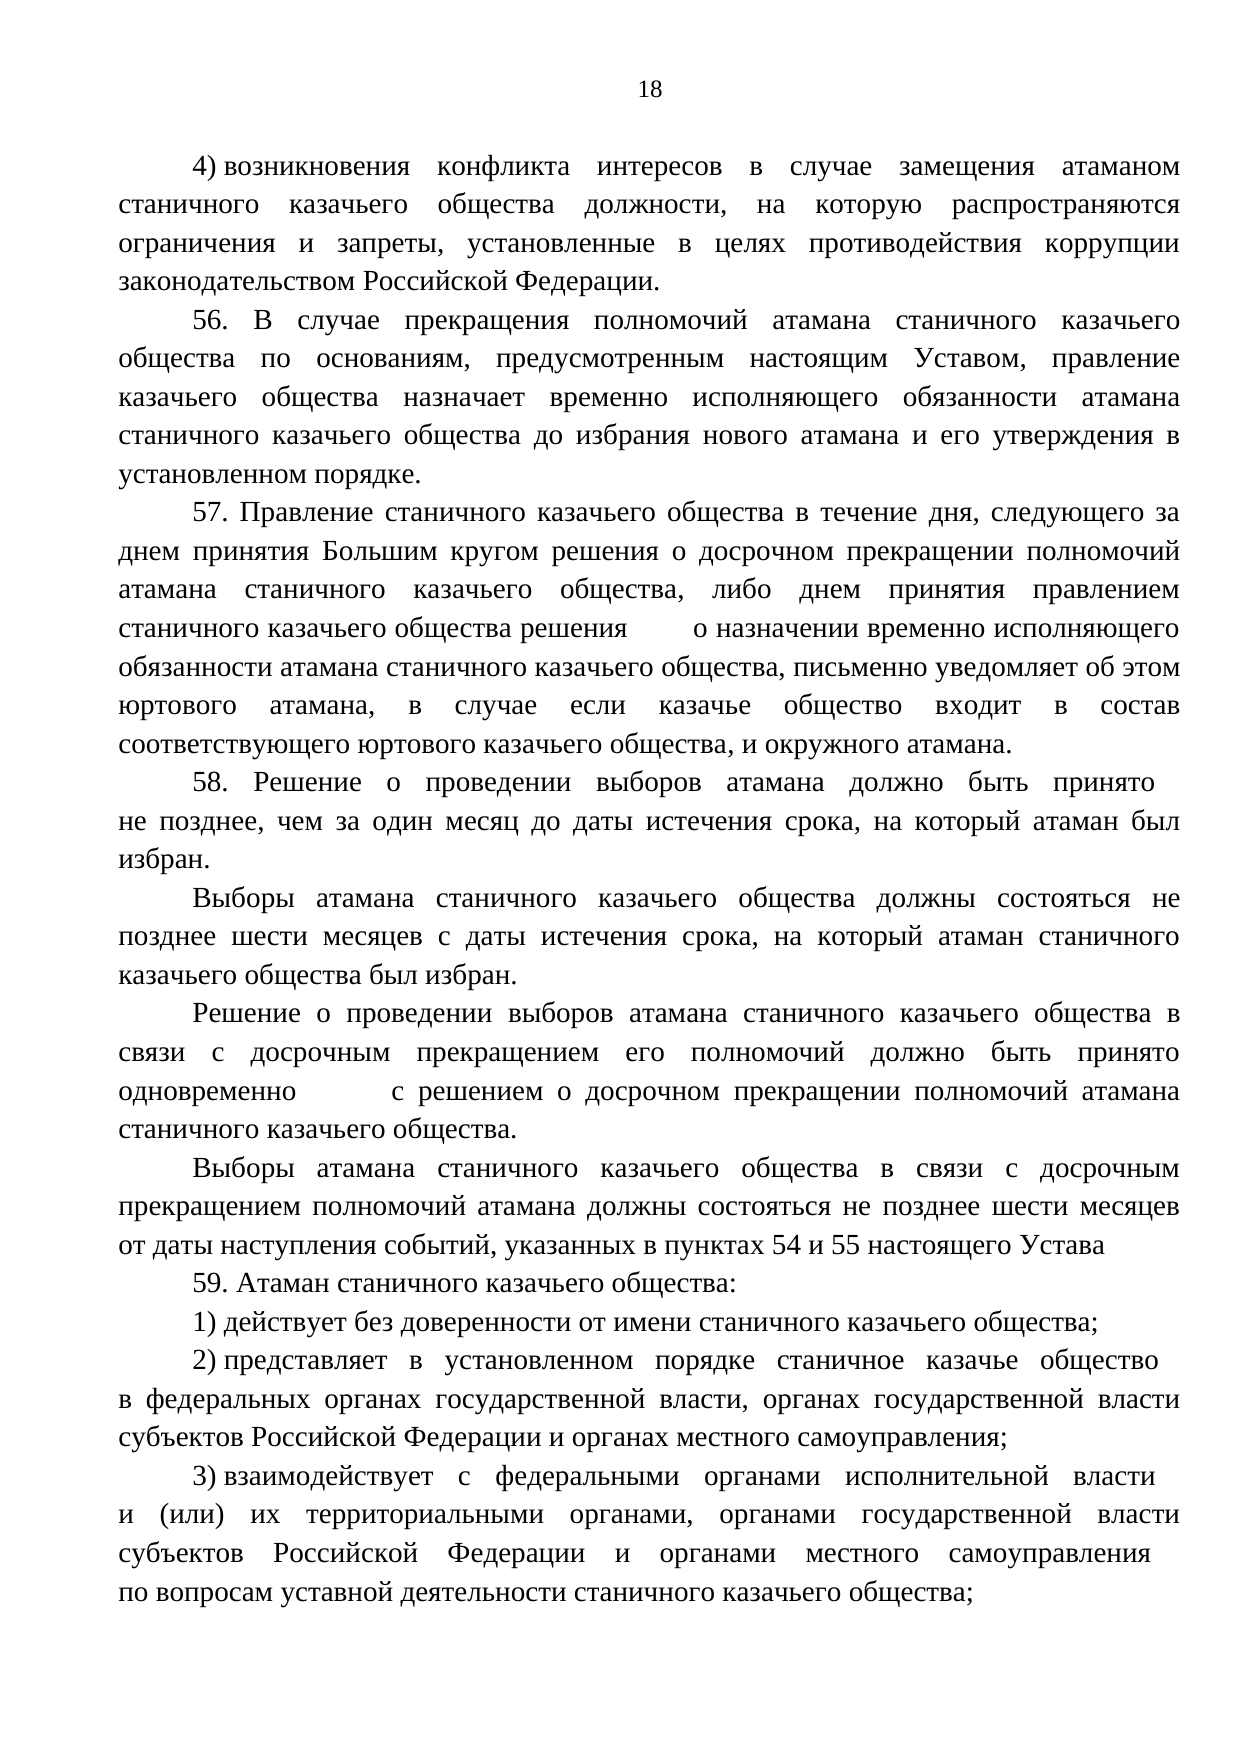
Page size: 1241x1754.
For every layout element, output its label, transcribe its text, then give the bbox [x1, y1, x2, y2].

text 56. В случае прекращения полномочий атамана станичного казачьего общества по основаниям, предусмотренным настоящим Уставом, правление казачьего общества назначает временно исполняющего обязанности атамана станичного казачьего общества до избрания нового атамана и его утверждения в установленном порядке. [118, 302, 1181, 489]
text Решение о проведении выборов атамана станичного казачьего общества в связи с досрочным прекращением его полномочий должно быть принято одновременно с решением о досрочном прекращении полномочий атамана станичного казачьего общества. [118, 996, 1181, 1145]
text Выборы атамана станичного казачьего общества в связи с досрочным прекращением полномочий атамана должны состояться не позднее шести месяцев от даты наступления событий, указанных в пунктах 54 и 55 настоящего Устава [118, 1150, 1181, 1260]
text 57. Правление станичного казачьего общества в течение дня, следующего за днем принятия Большим кругом решения о досрочном прекращении полномочий атамана станичного казачьего общества, либо днем принятия правлением станичного казачьего общества решения о назначении временно исполняющего обязанности атамана станичного казачьего общества, письменно уведомляет об этом юртового атамана, в случае если казачье общество входит в состав соответствующего юртового казачьего общества, и окружного атамана. [118, 494, 1181, 759]
text 59. Атаман станичного казачьего общества: [118, 1265, 1181, 1299]
text 4) возникновения конфликта интересов в случае замещения атаманом станичного казачьего общества должности, на которую распространяются ограничения и запреты, установленные в целях противодействия коррупции законодательством Российской Федерации. [118, 148, 1181, 297]
text 2) представляет в установленном порядке станичное казачье общество в федеральных органах государственной власти, органах государственной власти субъектов Российской Федерации и органах местного самоуправления; [118, 1342, 1181, 1453]
text Выборы атамана станичного казачьего общества должны состояться не позднее шести месяцев с даты истечения срока, на который атаман станичного казачьего общества был избран. [118, 880, 1181, 991]
text 1) действует без доверенности от имени станичного казачьего общества; [118, 1304, 1181, 1337]
text 58. Решение о проведении выборов атамана должно быть принято не позднее, чем за один месяц до даты истечения срока, на который атаман был избран. [118, 764, 1181, 875]
text 3) взаимодействует с федеральными органами исполнительной власти и (или) их территориальными органами, органами государственной власти субъектов Российской Федерации и органами местного самоуправления по вопросам уставной деятельности станичного казачьего общества; [118, 1458, 1181, 1607]
